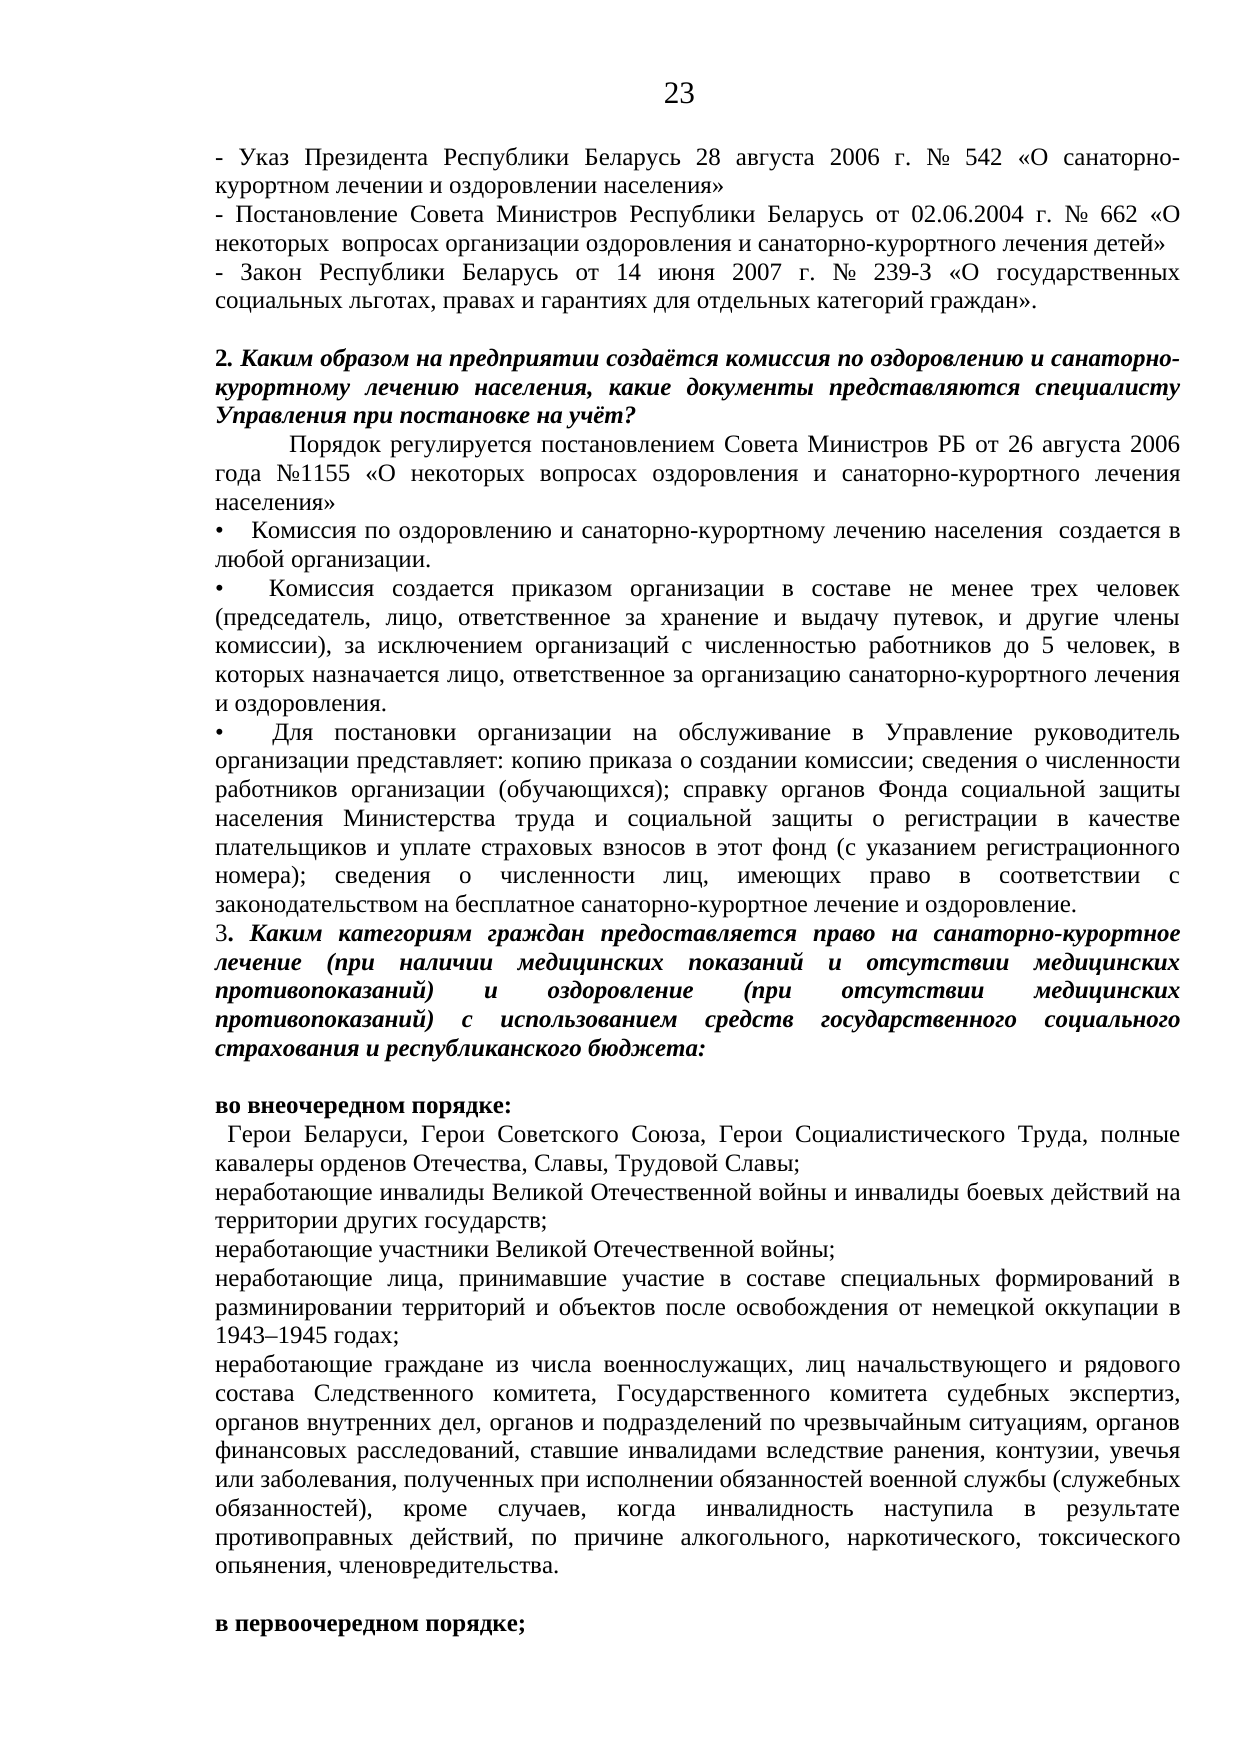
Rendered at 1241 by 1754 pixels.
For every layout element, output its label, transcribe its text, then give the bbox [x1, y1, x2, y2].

text во внеочередном порядке: [215, 1091, 1181, 1119]
text в первоочередном порядке; [215, 1608, 1181, 1637]
text • Комиссия по оздоровлению и санаторно-курортному лечению населения создается в любой организации. [215, 516, 1181, 573]
text 3. Каким категориям граждан предоставляется право на санаторно-курортное лечение (при наличии медицинских показаний и отсутствии медицинских противопоказаний) и оздоровление (при отсутствии медицинских противопоказаний) с использованием средств государственного социального страхования и республиканского бюджета: [215, 918, 1181, 1062]
text неработающие лица, принимавшие участие в составе специальных формирований в разминировании территорий и объектов после освобождения от немецкой оккупации в 1943–1945 годах; [215, 1263, 1181, 1349]
text неработающие инвалиды Великой Отечественной войны и инвалиды боевых действий на территории других государств; [215, 1177, 1181, 1234]
text 2. Каким образом на предприятии создаётся комиссия по оздоровлению и санаторно-курортному лечению населения, какие документы представляются специалисту Управления при постановке на учёт? [215, 343, 1181, 429]
text - Указ Президента Республики Беларусь 28 августа . № 542 «О санаторно-курортном лечении и оздоровлении населения» [215, 142, 1181, 199]
text - Закон Республики Беларусь от 14 июня . № 239-З «О государственных социальных льготах, правах и гарантиях для отдельных категорий граждан». [215, 257, 1181, 314]
text неработающие граждане из числа военнослужащих, лиц начальствующего и рядового состава Следственного комитета, Государственного комитета судебных экспертиз, органов внутренних дел, органов и подразделений по чрезвычайным ситуациям, органов финансовых расследований, ставшие инвалидами вследствие ранения, контузии, увечья или заболевания, полученных при исполнении обязанностей военной службы (служебных обязанностей), кроме случаев, когда инвалидность наступила в результате противоправных действий, по причине алкогольного, наркотического, токсического опьянения, членовредительства. [215, 1349, 1181, 1579]
text • Для постановки организации на обслуживание в Управление руководитель организации представляет: копию приказа о создании комиссии; сведения о численности работников организации (обучающихся); справку органов Фонда социальной защиты населения Министерства труда и социальной защиты о регистрации в качестве плательщиков и уплате страховых взносов в этот фонд (с указанием регистрационного номера); сведения о численности лиц, имеющих право в соответствии с законодательством на бесплатное санаторно-курортное лечение и оздоровление. [215, 717, 1181, 918]
text Порядок регулируется постановлением Совета Министров РБ от 26 августа 2006 года №1155 «О некоторых вопросах оздоровления и санаторно-курортного лечения населения» [215, 429, 1181, 516]
text неработающие участники Великой Отечественной войны; [215, 1234, 1181, 1263]
text • Комиссия создается приказом организации в составе не менее трех человек (председатель, лицо, ответственное за хранение и выдачу путевок, и другие члены комиссии), за исключением организаций с численностью работников до 5 человек, в которых назначается лицо, ответственное за организацию санаторно-курортного лечения и оздоровления. [215, 573, 1181, 717]
text Герои Беларуси, Герои Советского Союза, Герои Социалистического Труда, полные кавалеры орденов Отечества, Славы, Трудовой Славы; [215, 1119, 1181, 1177]
text - Постановление Совета Министров Республики Беларусь от 02.06.2004 г. № 662 «О некоторых вопросах организации оздоровления и санаторно-курортного лечения детей» [215, 199, 1181, 257]
